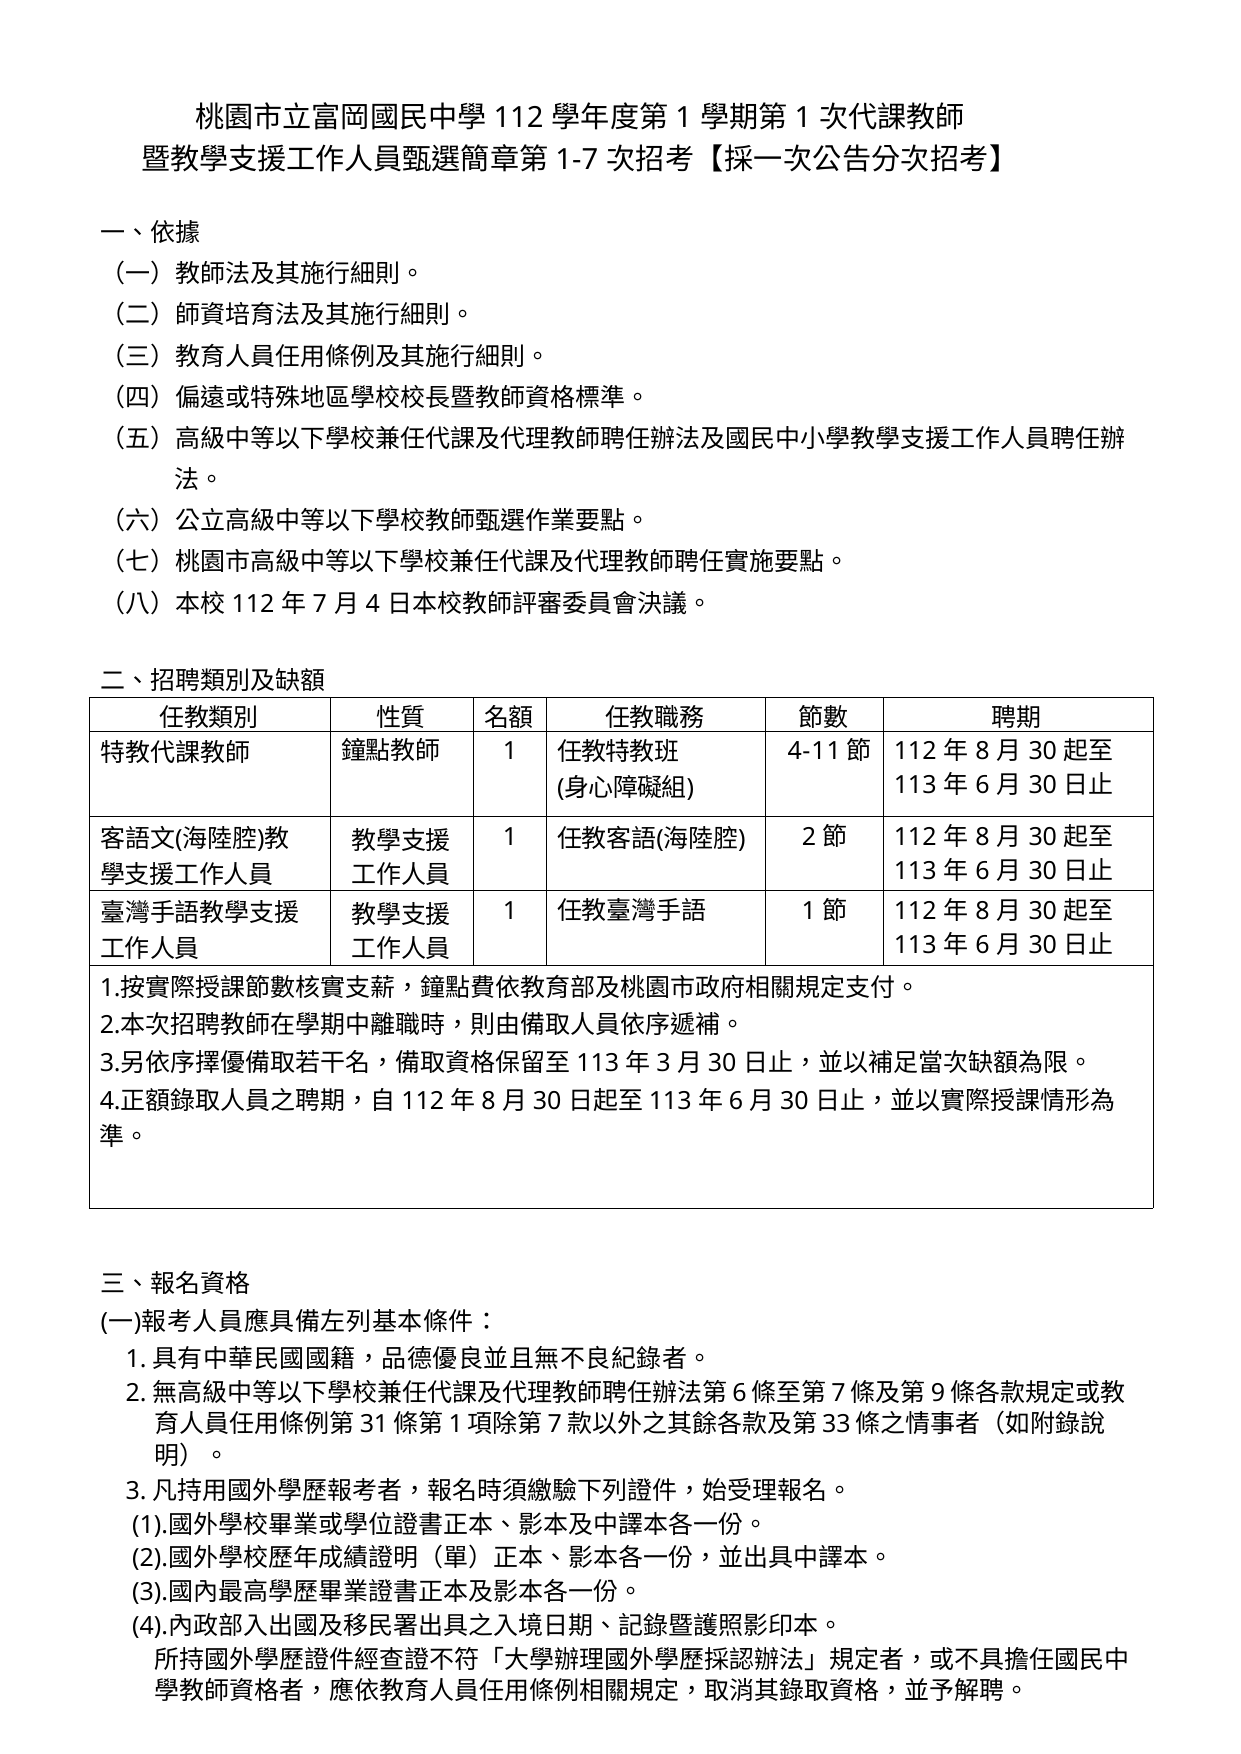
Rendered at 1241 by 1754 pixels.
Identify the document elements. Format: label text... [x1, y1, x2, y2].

table_cell 臺灣手語教學支援 工作人員 [90, 891, 330, 965]
table_cell 4-11節 [766, 732, 883, 816]
table_header 性質 [331, 698, 473, 731]
table_header 節數 [766, 698, 883, 731]
table_cell 1 [474, 891, 546, 965]
table_cell 2節 [766, 817, 883, 890]
text （四）偏遠或特殊地區學校校長暨教師資格標準。 [100, 377, 1240, 413]
text 桃園市立富岡國民中學 112 學年度第 1 學期第 1 次代課教師 [39, 93, 1095, 136]
text 1. 具有中華民國國籍，品德優良並且無不良紀錄者。 [125, 1338, 1240, 1374]
text （七）桃園市高級中等以下學校兼任代課及代理教師聘任實施要點。（八）本校 112 年 7 月 4 日本校教師評審委員會決議。 [100, 542, 916, 620]
table_cell 112 年 8 月 30 起至 113 年 6 月 30 日止 [884, 732, 1153, 816]
text (1).國外學校畢業或學位證書正本、影本及中譯本各一份。 [125, 1508, 1140, 1539]
table_cell 任教客語(海陸腔) [547, 817, 765, 890]
table_header 聘期 [884, 698, 1153, 731]
text 三、報名資格 [100, 1263, 1240, 1299]
table_cell 任教臺灣手語 [547, 891, 765, 965]
text 暨教學支援工作人員甄選簡章第 1-7 次招考【採一次公告分次招考】 [39, 136, 1095, 178]
text 一、依據 [100, 212, 1240, 249]
text （五）高級中等以下學校兼任代課及代理教師聘任辦法及國民中小學教學支援工作人員聘任辦 [100, 418, 1240, 454]
text (4).內政部入出國及移民署出具之入境日期、記錄暨護照影印本。 [125, 1609, 1140, 1641]
text (一)報考人員應具備左列基本條件： [100, 1302, 1240, 1338]
text (2).國外學校歷年成績證明（單）正本、影本各一份，並出具中譯本。 [125, 1541, 1140, 1573]
table_cell 特教代課教師 [90, 732, 330, 816]
table_cell 任教特教班 (身心障礙組) [547, 732, 765, 816]
table_cell 1 [474, 817, 546, 890]
table_cell 1 [474, 732, 546, 816]
text 3. 凡持用國外學歷報考者，報名時須繳驗下列證件，始受理報名。 [125, 1474, 1140, 1506]
table_cell 112 年 8 月 30 起至 113 年 6 月 30 日止 [884, 817, 1153, 890]
table_cell 教學支援 工作人員 [331, 891, 473, 965]
table_cell 鐘點教師 [331, 732, 473, 816]
text （一）教師法及其施行細則。 [100, 254, 1240, 290]
table_cell 教學支援 工作人員 [331, 817, 473, 890]
table_cell 1.按實際授課節數核實支薪，鐘點費依教育部及桃園市政府相關規定支付。 2.本次招聘教師在學期中離職時，則由備取人員依序遞補。 3.另依序擇優備取若干名，備取資格保留至 113 年 3 月 30 日止，並以補足當次缺額為限。 4.正額錄取人員之聘期，自 112 年 8 月 30 日起至 113 年 6 月 30 日止，並以實際授課情形為準。 [90, 966, 1153, 1207]
table_cell 1節 [766, 891, 883, 965]
text （六）公立高級中等以下學校教師甄選作業要點。 [100, 501, 1240, 537]
table_cell 客語文(海陸腔)教學支援工作人員 [90, 817, 330, 890]
text (3).國內最高學歷畢業證書正本及影本各一份。 [125, 1575, 1140, 1607]
table_header 名額 [474, 698, 546, 731]
text 所持國外學歷證件經查證不符「大學辦理國外學歷採認辦法」規定者，或不具擔任國民中學教師資格者，應依教育人員任用條例相關規定，取消其錄取資格，並予解聘。 [154, 1643, 1140, 1706]
table_header 任教類別 [90, 698, 330, 731]
text 2. 無高級中等以下學校兼任代課及代理教師聘任辦法第6條至第7條及第9條各款規定或教育人員任用條例第31條第1項除第7款以外之其餘各款及第33條之情事者（如附錄說明）。 [125, 1376, 1140, 1472]
text 法。 [174, 459, 1240, 496]
table_cell 112 年 8 月 30 起至 113 年 6 月 30 日止 [884, 891, 1153, 965]
table_header 任教職務 [547, 698, 765, 731]
text 二、招聘類別及缺額 [100, 663, 1240, 697]
text （二）師資培育法及其施行細則。 [100, 295, 1240, 331]
text （三）教育人員任用條例及其施行細則。 [100, 336, 1240, 372]
